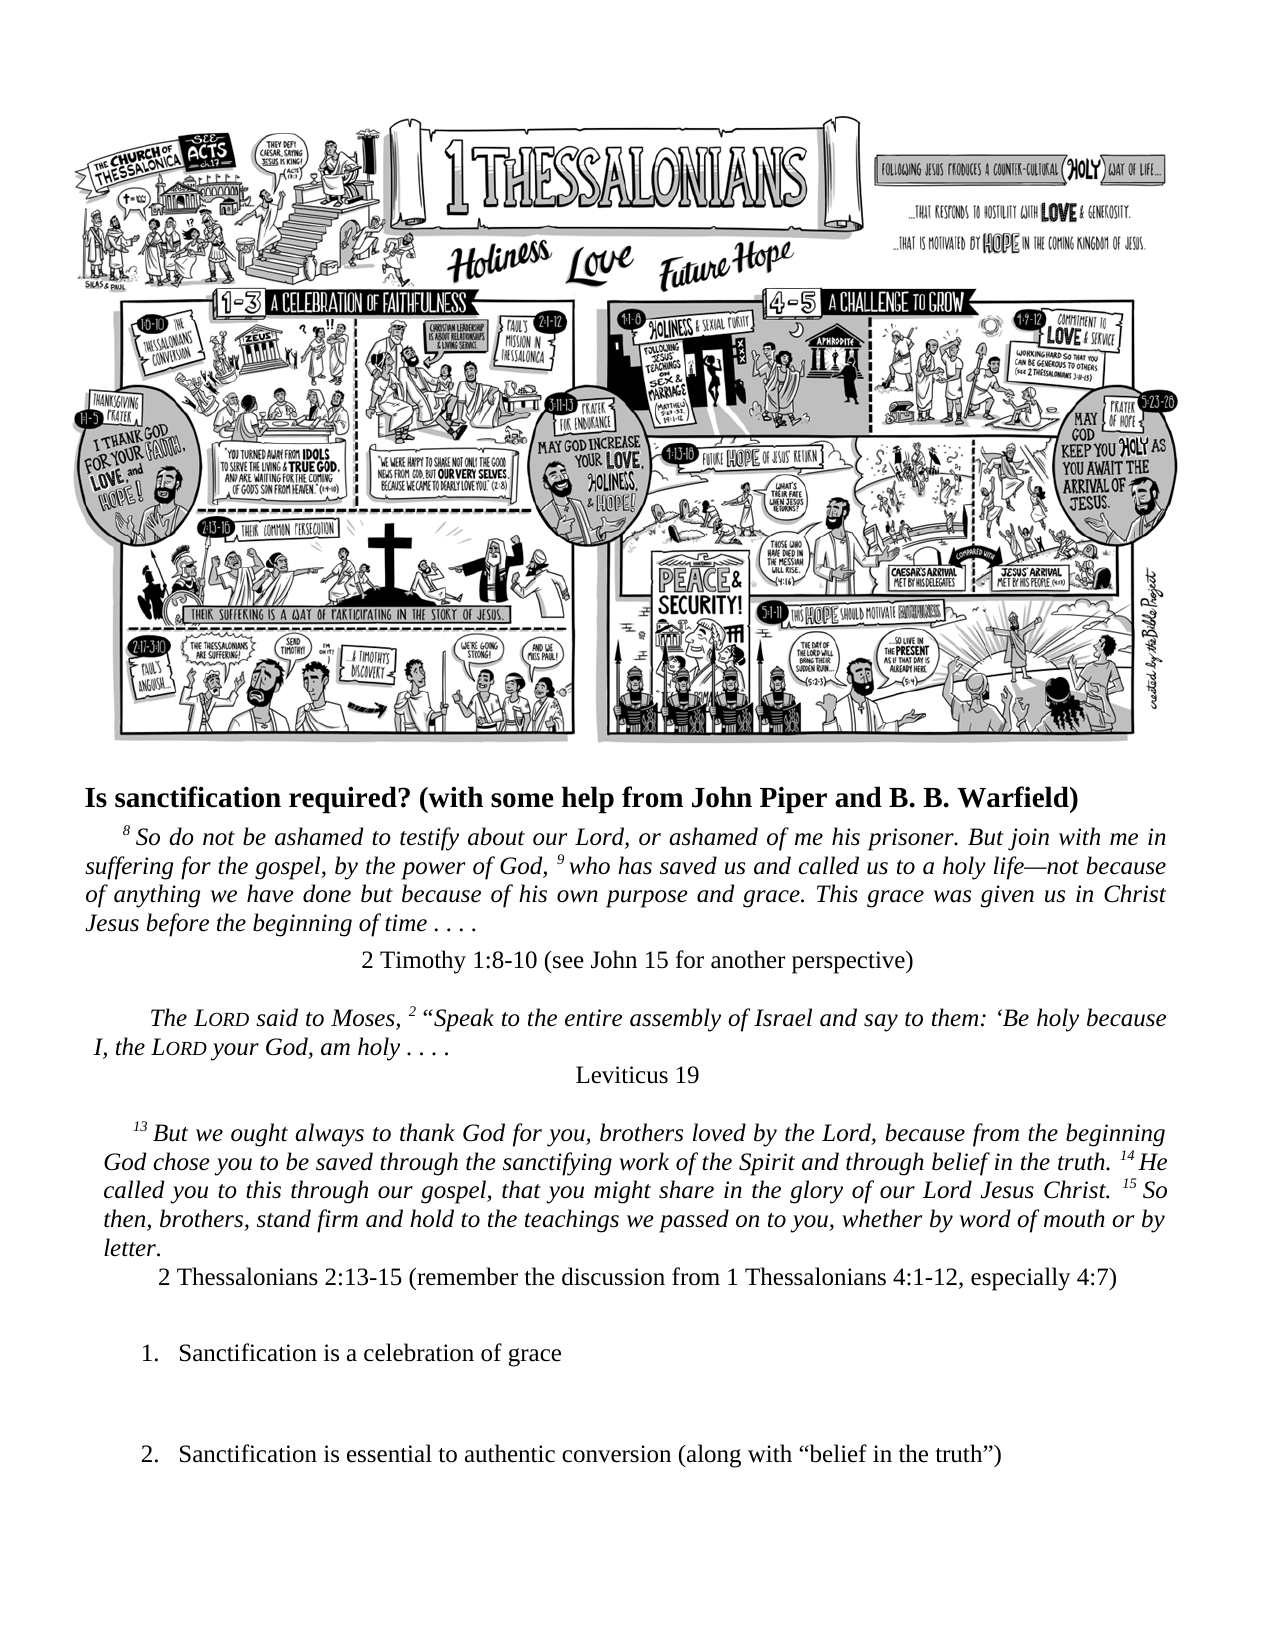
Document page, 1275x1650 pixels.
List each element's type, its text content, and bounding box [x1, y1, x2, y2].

text 8 So do not be ashamed to testify about our Lord, or ashamed of me his prisoner. But join with me in suffering for the gospel, by the power of God, 9 who has saved us and called us to a holy life—not because of anything we have done but because of his own purpose and grace. This grace was given us in Christ Jesus before the beginning of time . . . . [85, 822, 1170, 937]
text 2 Timothy 1:8-10 (see John 15 for another perspective) [84, 945, 1191, 974]
text 13 But we ought always to thank God for you, brothers loved by the Lord, because from the beginning God chose you to be saved through the sanctifying work of the Spirit and through belief in the truth. 14 He called you to this through our gospel, that you might share in the glory of our Lord Jesus Christ. 15 So then, brothers, stand firm and hold to the teachings we passed on to you, whether by word of mouth or by letter. [103, 1118, 1170, 1262]
text 2. Sanctification is essential to authentic conversion (along with “belief in the truth”) [141, 1439, 1191, 1468]
text Leviticus 19 [84, 1060, 1191, 1089]
text The Lord said to Moses, 2 “Speak to the entire assembly of Israel and say to them: ‘Be holy because I, the Lord your God, am holy . . . . [94, 1003, 1170, 1060]
text 1. Sanctification is a celebration of grace [141, 1338, 1191, 1367]
picture [56, 103, 1196, 753]
text Is sanctification required? (with some help from John Piper and B. B. Warfield) [84, 780, 1170, 814]
text 2 Thessalonians 2:13-15 (remember the discussion from 1 Thessalonians 4:1-12, especially 4:7) [84, 1262, 1191, 1290]
